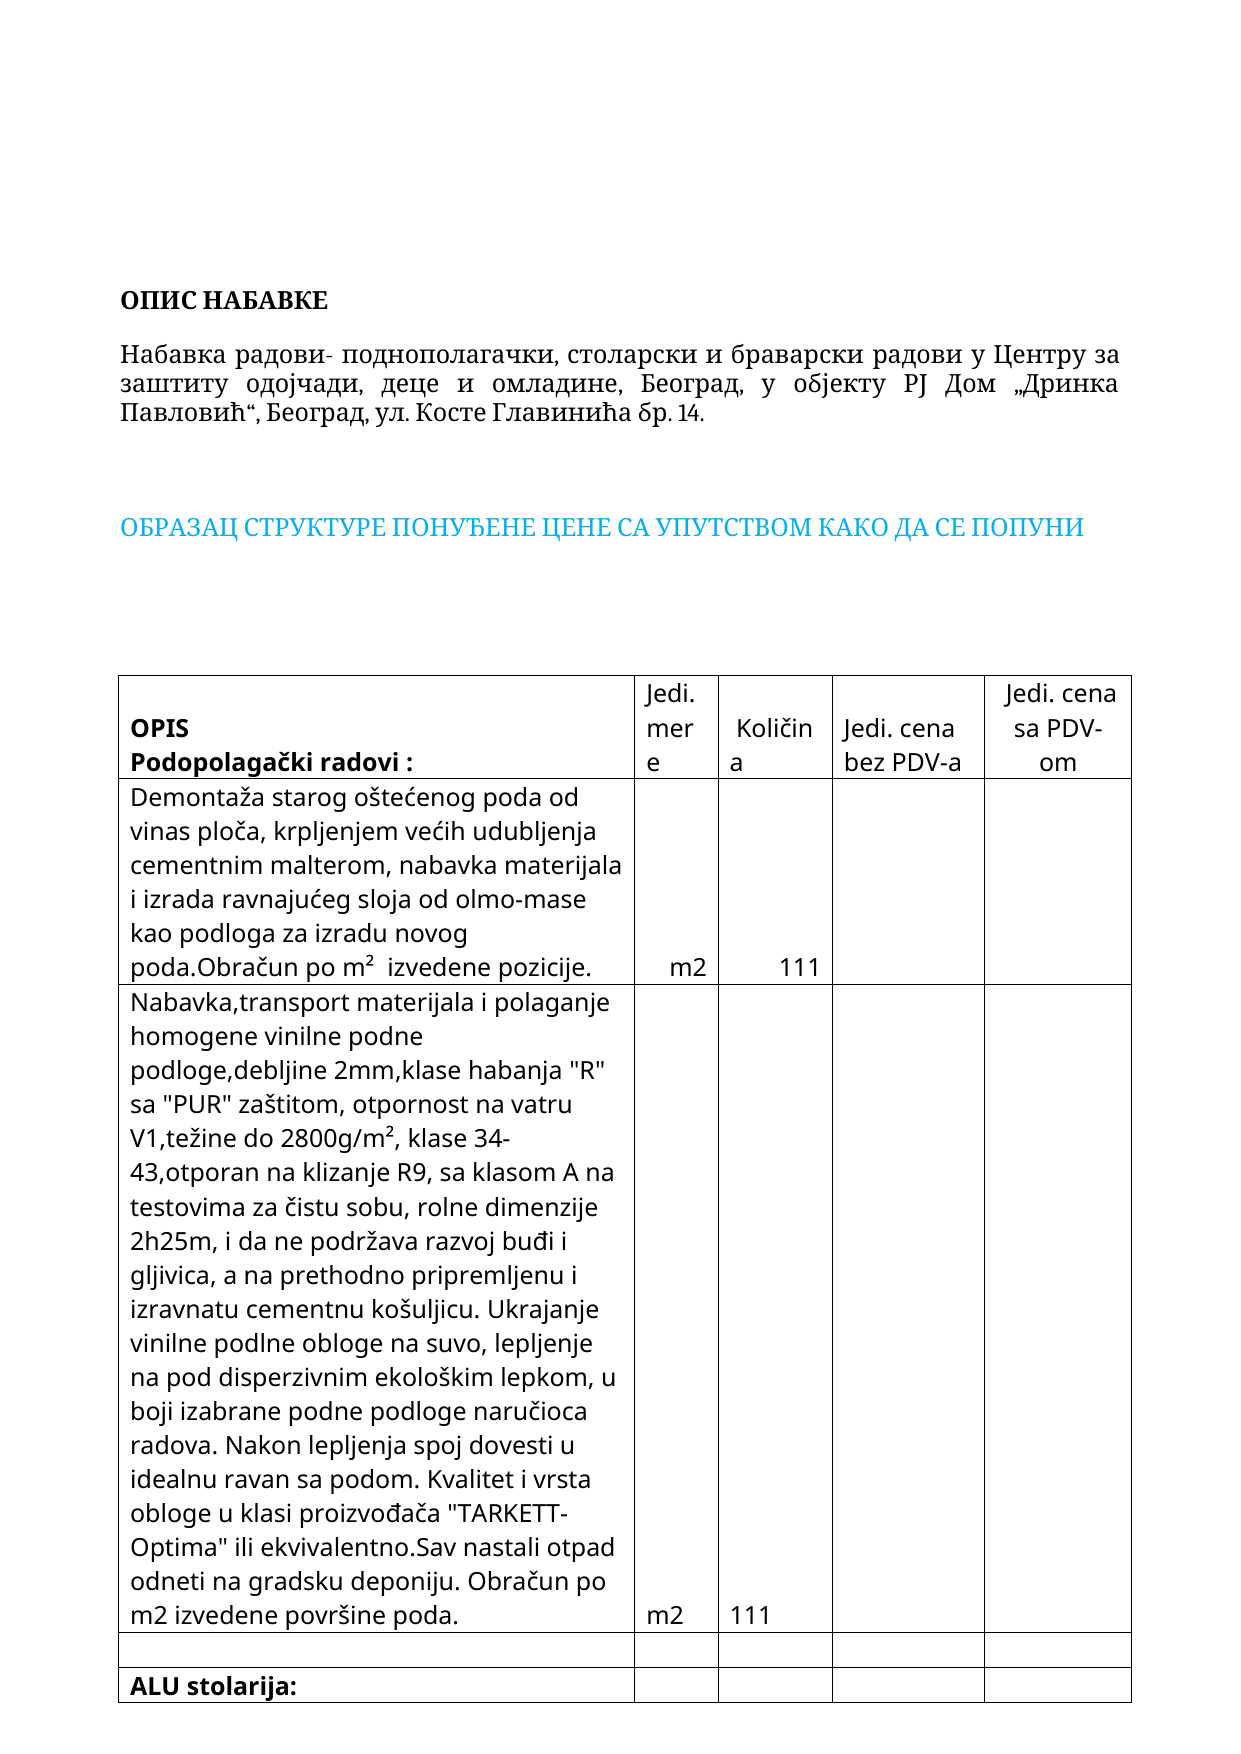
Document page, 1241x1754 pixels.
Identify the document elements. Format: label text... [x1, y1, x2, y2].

table_cell Nabavka,transport materijala i polaganje homogene vinilne podne podloge,deblјine 2mm,klase habanja "R" sa "PUR" zaštitom, otpornost na vatru V1,težine do 2800g/m², klase 34-43,otporan na klizanje R9, sa klasom A na testovima za čistu sobu, rolne dimenzije 2h25m, i da ne podržava razvoj buđi i glјivica, a na prethodno pripremlјenu i izravnatu cementnu košulјicu. Ukrajanje vinilne podlne obloge na suvo, leplјenje na pod disperzivnim ekološkim lepkom, u boji izabrane podne podloge naručioca radova. Nakon lepljenja spoj dovesti u idealnu ravan sa podom. Kvalitet i vrsta obloge u klasi proizvođača "TARKETT-Optima" ili ekvivalentno.Sav nastali otpad odneti na gradsku deponiju. Obračun po m2 izvedene površine poda. [119, 985, 634, 1632]
table_cell [635, 1668, 718, 1702]
table_cell [985, 985, 1131, 1632]
table_header Jedi. mere [635, 676, 718, 778]
table_cell ALU stolarija: [119, 1668, 634, 1702]
table_cell [635, 1633, 718, 1667]
table_header Količina [719, 676, 832, 778]
table_header Jedi. cena sa PDV-om [985, 676, 1131, 778]
table_header OPIS Podopolagački radovi : [119, 676, 634, 778]
table_cell [833, 985, 984, 1632]
table_cell [985, 1668, 1131, 1702]
text ОПИС НАБАВКЕ [120, 287, 1120, 316]
table_cell m2 [635, 779, 718, 984]
text ОБРАЗАЦ СТРУКТУРЕ ПОНУЂЕНЕ ЦЕНЕ СА УПУТСТВОМ КАКО ДА СЕ ПОПУНИ [120, 513, 1120, 542]
table_cell m2 [635, 985, 718, 1632]
table_cell Demontaža starog oštećenog poda od vinas ploča, krpljenjem većih udubljenja cementnim malterom, nabavka materijala i izrada ravnajućeg sloja od olmo-mase kao podloga za izradu novog poda.Obračun po m² izvedene pozicije. [119, 779, 634, 984]
text Набавка радови- поднополагачки, столарски и браварски радови у Центру за заштиту одојчади, деце и омладине, Београд, у објекту РЈ Дом „Дринка Павловић“, Београд, ул. Косте Главинића бр. 14. [120, 341, 1120, 427]
table_cell 111 [719, 985, 832, 1632]
table_cell [985, 1633, 1131, 1667]
table_cell [119, 1633, 634, 1667]
table_cell 111 [719, 779, 832, 984]
table_cell [985, 779, 1131, 984]
table_cell [719, 1633, 832, 1667]
table_cell [719, 1668, 832, 1702]
table_cell [833, 779, 984, 984]
table_cell [833, 1668, 984, 1702]
table_cell [833, 1633, 984, 1667]
table_header Jedi. cena bez PDV-a [833, 676, 984, 778]
